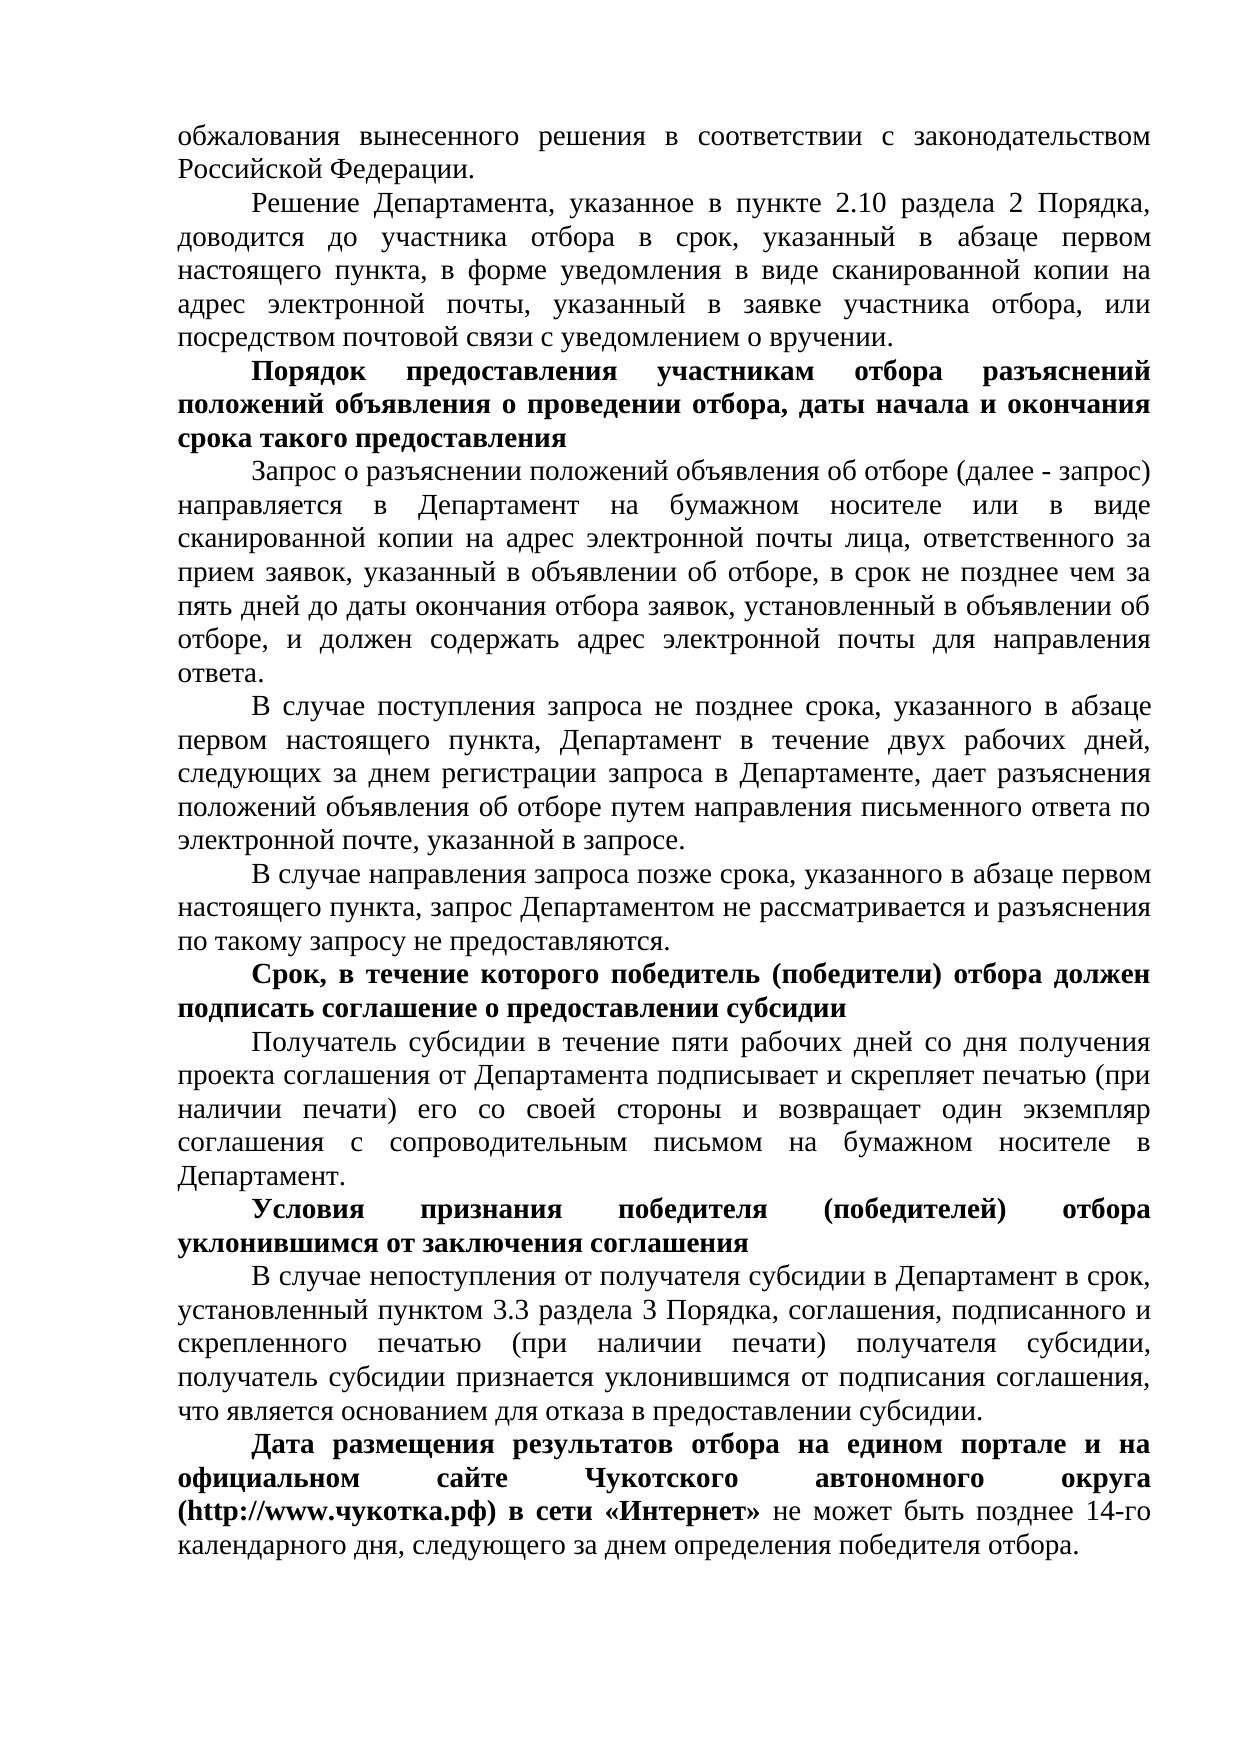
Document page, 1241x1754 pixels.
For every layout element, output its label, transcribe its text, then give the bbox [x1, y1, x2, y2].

text Дата размещения результатов отбора на едином портале и на официальном сайте Чукотского автономного округа (http://www.чукотка.рф) в сети «Интернет» не может быть позднее 14-го календарного дня, следующего за днем определения победителя отбора. [177, 1426, 1152, 1560]
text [177, 118, 1152, 185]
text В случае непоступления от получателя субсидии в Департамент в срок, установленный пунктом 3.3 раздела 3 Порядка, соглашения, подписанного и скрепленного печатью (при наличии печати) получателя субсидии, получатель субсидии признается уклонившимся от подписания соглашения, что является основанием для отказа в предоставлении субсидии. [177, 1258, 1152, 1426]
text Срок, в течение которого победитель (победители) отбора должен подписать соглашение о предоставлении субсидии [177, 957, 1152, 1024]
text Порядок предоставления участникам отбора разъяснений положений объявления о проведении отбора, даты начала и окончания срока такого предоставления [177, 353, 1152, 453]
text Решение Департамента, указанное в пункте 2.10 раздела 2 Порядка, доводится до участника отбора в срок, указанный в абзаце первом настоящего пункта, в форме уведомления в виде сканированной копии на адрес электронной почты, указанный в заявке участника отбора, или посредством почтовой связи с уведомлением о вручении. [177, 185, 1152, 353]
text В случае направления запроса позже срока, указанного в абзаце первом настоящего пункта, запрос Департаментом не рассматривается и разъяснения по такому запросу не предоставляются. [177, 856, 1152, 957]
text Условия признания победителя (победителей) отбора уклонившимся от заключения соглашения [177, 1191, 1152, 1258]
text Запрос о разъяснении положений объявления об отборе (далее - запрос) направляется в Департамент на бумажном носителе или в виде сканированной копии на адрес электронной почты лица, ответственного за прием заявок, указанный в объявлении об отборе, в срок не позднее чем за пять дней до даты окончания отбора заявок, установленный в объявлении об отборе, и должен содержать адрес электронной почты для направления ответа. [177, 453, 1152, 688]
text В случае поступления запроса не позднее срока, указанного в абзаце первом настоящего пункта, Департамент в течение двух рабочих дней, следующих за днем регистрации запроса в Департаменте, дает разъяснения положений объявления об отборе путем направления письменного ответа по электронной почте, указанной в запросе. [177, 688, 1152, 856]
text Получатель субсидии в течение пяти рабочих дней со дня получения проекта соглашения от Департамента подписывает и скрепляет печатью (при наличии печати) его со своей стороны и возвращает один экземпляр соглашения с сопроводительным письмом на бумажном носителе в Департамент. [177, 1024, 1152, 1191]
